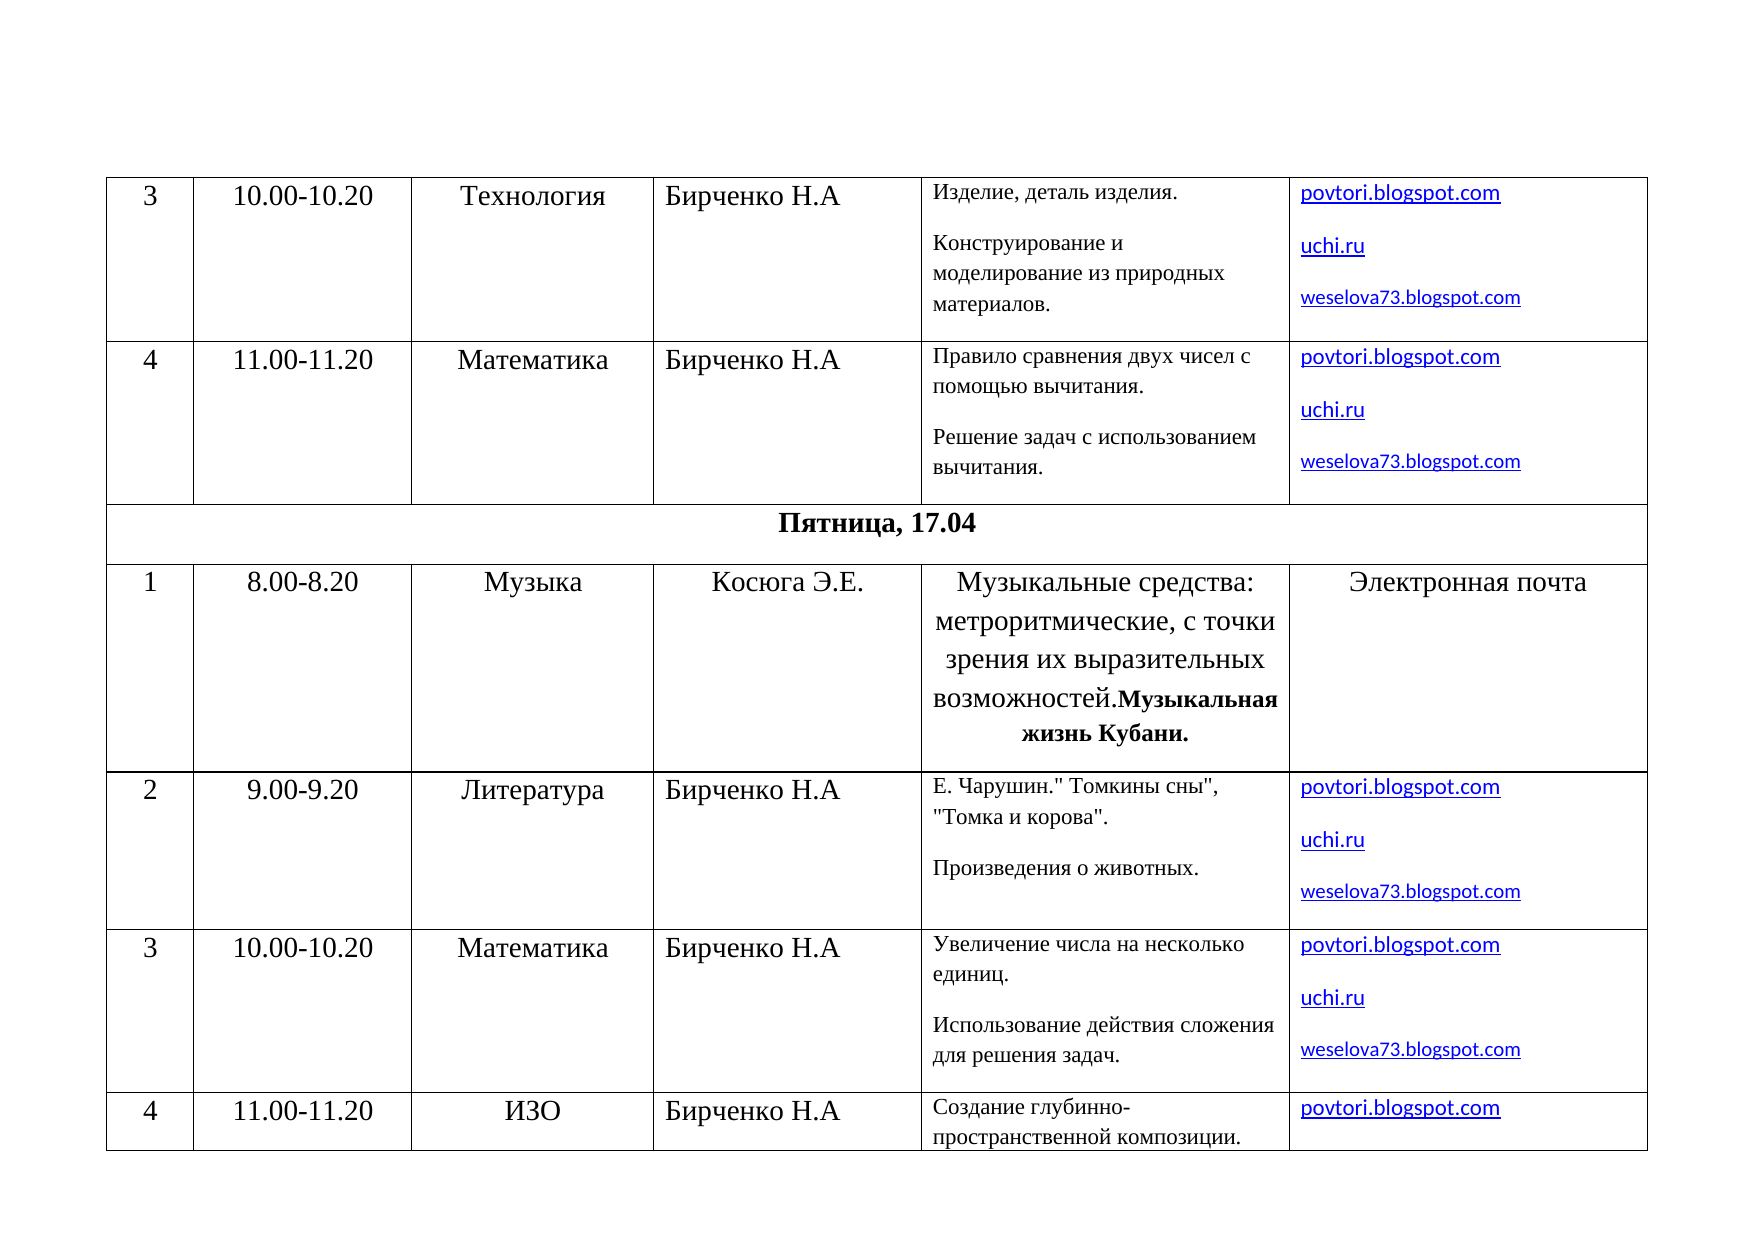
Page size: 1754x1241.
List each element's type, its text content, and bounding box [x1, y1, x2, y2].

table_cell Е. Чарушин." Томкины сны", "Томка и корова". Произведения о животных. [922, 773, 1289, 929]
table_cell Увеличение числа на несколько единиц. Использование действия сложения для решения задач. [922, 930, 1289, 1092]
table_cell 11.00-11.20 [194, 1093, 411, 1150]
table_cell 10.00-10.20 [194, 930, 411, 1092]
table_cell 4 [107, 1093, 193, 1150]
table_cell Математика [412, 930, 653, 1092]
table_cell Музыкальные средства: метроритмические, с точки зрения их выразительных возможностей.Музыкальная жизнь Кубани. [922, 565, 1289, 771]
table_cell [1290, 178, 1647, 341]
table_cell ИЗО [412, 1093, 653, 1150]
table_cell 3 [107, 930, 193, 1092]
table_cell 8.00-8.20 [194, 565, 411, 771]
table_cell Правило сравнения двух чисел с помощью вычитания. Решение задач с использованием вычитания. [922, 342, 1289, 504]
table_cell Изделие, деталь изделия. Конструирование и моделирование из природных материалов. [922, 178, 1289, 341]
table_cell 3 [107, 178, 193, 341]
table_cell povtori.blogspot.com uchi.ru weselova73.blogspot.com [1290, 930, 1647, 1092]
table_cell 1 [107, 565, 193, 771]
table_cell povtori.blogspot.com uchi.ru weselova73.blogspot.com [1290, 773, 1647, 929]
table_cell Бирченко Н.А [654, 773, 921, 929]
table_cell Электронная почта [1290, 565, 1647, 771]
table_cell Математика [412, 342, 653, 504]
table_cell 10.00-10.20 [194, 178, 411, 341]
table_cell 4 [107, 342, 193, 504]
table_cell Бирченко Н.А [654, 178, 921, 341]
table_cell povtori.blogspot.com uchi.ru weselova73.blogspot.com [1290, 342, 1647, 504]
table_cell Бирченко Н.А [654, 342, 921, 504]
table_cell Косюга Э.Е. [654, 565, 921, 771]
table_cell Бирченко Н.А [654, 930, 921, 1092]
table_cell Литература [412, 773, 653, 929]
table_cell Технология [412, 178, 653, 341]
table_cell Пятница, 17.04 [107, 505, 1647, 563]
table_cell Бирченко Н.А [654, 1093, 921, 1150]
table_cell Музыка [412, 565, 653, 771]
table_cell 2 [107, 773, 193, 929]
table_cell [1290, 1093, 1647, 1150]
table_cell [922, 1093, 1289, 1150]
table_cell 9.00-9.20 [194, 773, 411, 929]
table_cell 11.00-11.20 [194, 342, 411, 504]
